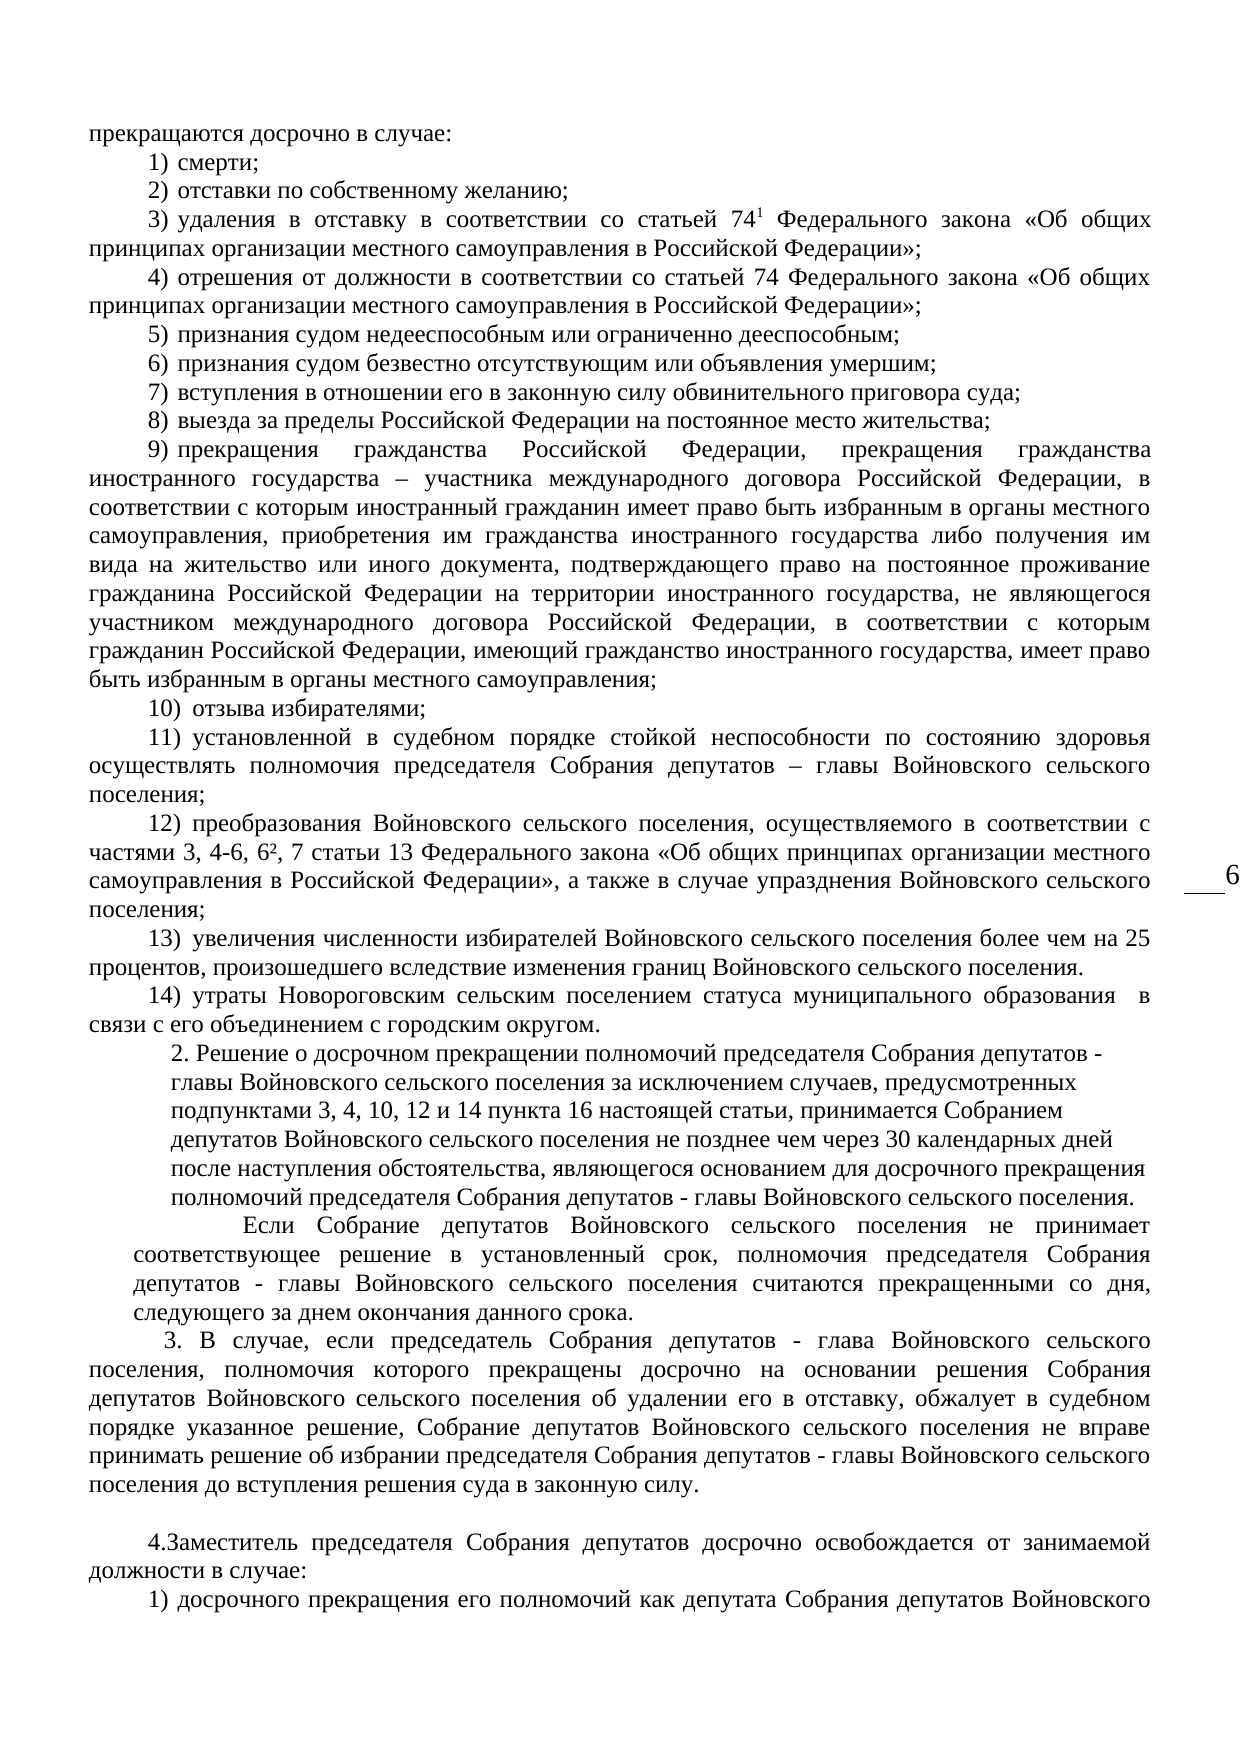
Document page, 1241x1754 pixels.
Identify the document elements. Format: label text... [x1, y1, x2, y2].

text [89, 118, 1152, 147]
list установленной в судебном порядке стойкой неспособности по состоянию здоровья осуществлять полномочия председателя Собрания депутатов – главы Войновского сельского поселения; [89, 722, 1152, 808]
list утраты Новороговским сельским поселением статуса муниципального образования в связи с его объединением с городским округом. [89, 981, 1152, 1038]
list выезда за пределы Российской Федерации на постоянное место жительства; [89, 406, 1152, 434]
list прекращения гражданства Российской Федерации, прекращения гражданства иностранного государства – участника международного договора Российской Федерации, в соответствии с которым иностранный гражданин имеет право быть избранным в органы местного самоуправления, приобретения им гражданства иностранного государства либо получения им вида на жительство или иного документа, подтверждающего право на постоянное проживание гражданина Российской Федерации на территории иностранного государства, не являющегося участником международного договора Российской Федерации, в соответствии с которым гражданин Российской Федерации, имеющий гражданство иностранного государства, имеет право быть избранным в органы местного самоуправления; [89, 434, 1152, 693]
text 3. В случае, если председатель Собрания депутатов - глава Войновского сельского поселения, полномочия которого прекращены досрочно на основании решения Собрания депутатов Войновского сельского поселения об удалении его в отставку, обжалует в судебном порядке указанное решение, Собрание депутатов Войновского сельского поселения не вправе принимать решение об избрании председателя Собрания депутатов - главы Войновского сельского поселения до вступления решения суда в законную силу. [89, 1326, 1152, 1498]
list признания судом недееспособным или ограниченно дееспособным; [89, 319, 1152, 348]
list отставки по собственному желанию; [89, 176, 1152, 204]
list преобразования Войновского сельского поселения, осуществляемого в соответствии с частями 3, 4-6, 6², 7 статьи 13 Федерального закона «Об общих принципах организации местного самоуправления в Российской Федерации», а также в случае упразднения Войновского сельского поселения; [89, 808, 1152, 923]
list признания судом безвестно отсутствующим или объявления умершим; [89, 348, 1152, 377]
list вступления в отношении его в законную силу обвинительного приговора суда; [89, 377, 1152, 406]
list отзыва избирателями; [89, 693, 1152, 722]
list 2. Решение о досрочном прекращении полномочий председателя Собрания депутатов - главы Войновского сельского поселения за исключением случаев, предусмотренных подпунктами 3, 4, 10, 12 и 14 пункта 16 настоящей статьи, принимается Собранием депутатов Войновского сельского поселения не позднее чем через 30 календарных дней после наступления обстоятельства, являющегося основанием для досрочного прекращения полномочий председателя Собрания депутатов - главы Войновского сельского поселения. [171, 1038, 1152, 1211]
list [89, 1584, 1152, 1613]
list отрешения от должности в соответствии со статьей 74 Федерального закона «Об общих принципах организации местного самоуправления в Российской Федерации»; [89, 262, 1152, 319]
list удаления в отставку в соответствии со статьей 741 Федерального закона «Об общих принципах организации местного самоуправления в Российской Федерации»; [89, 204, 1152, 262]
list увеличения численности избирателей Войновского сельского поселения более чем на 25 процентов, произошедшего вследствие изменения границ Войновского сельского поселения. [89, 923, 1152, 981]
text 4.Заместитель председателя Собрания депутатов досрочно освобождается от занимаемой должности в случае: [89, 1527, 1152, 1584]
list смерти; [89, 147, 1152, 176]
text Если Собрание депутатов Войновского сельского поселения не принимает соответствующее решение в установленный срок, полномочия председателя Собрания депутатов - главы Войновского сельского поселения считаются прекращенными со дня, следующего за днем окончания данного срока. [133, 1211, 1152, 1326]
